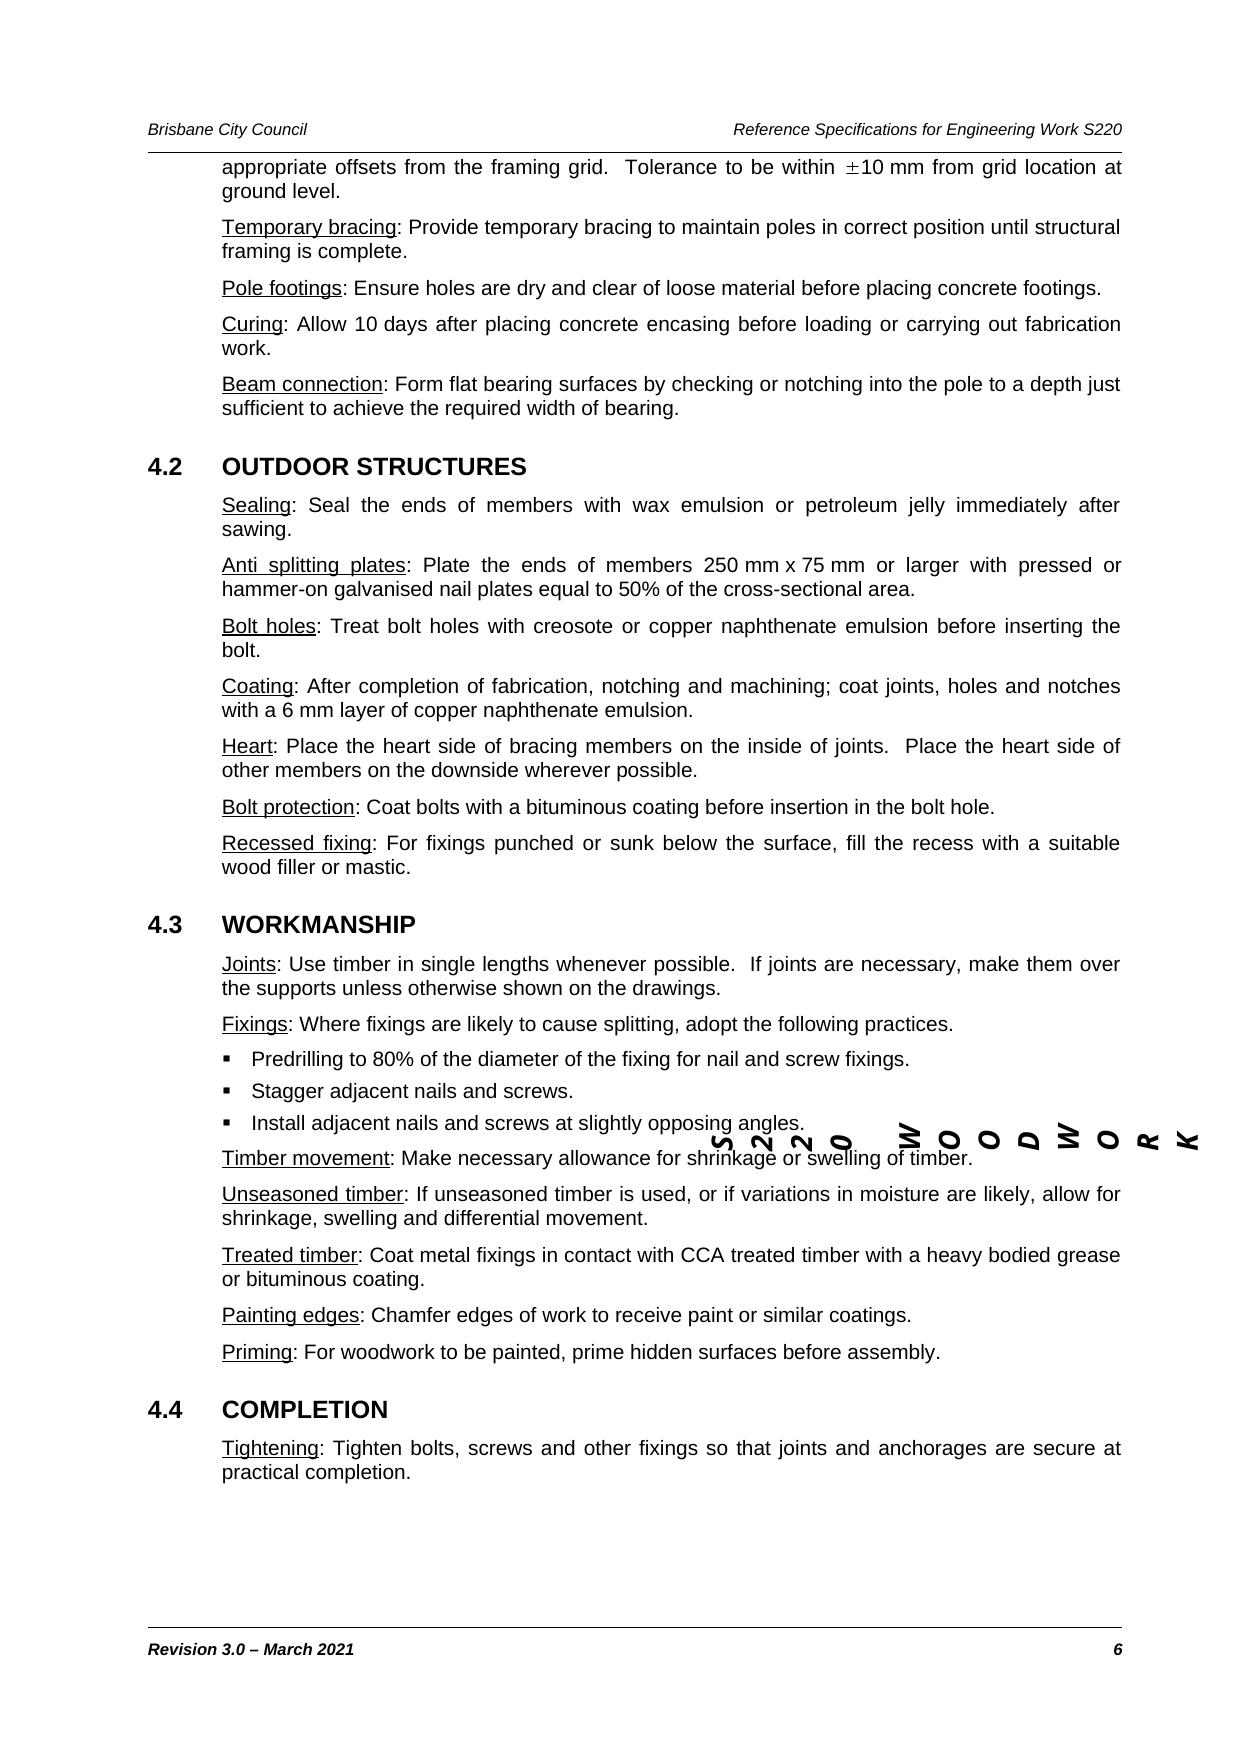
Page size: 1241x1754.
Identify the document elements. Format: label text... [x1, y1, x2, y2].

text Painting edges: Chamfer edges of work to receive paint or similar coatings. [222, 1303, 1122, 1327]
text Stagger adjacent nails and screws. [222, 1079, 1122, 1103]
text Curing: Allow 10 days after placing concrete encasing before loading or carrying out fabrication work. [222, 312, 1122, 360]
text Anti splitting plates: Plate the ends of members 250 mm x 75 mm or larger with pressed or hammer-on galvanised nail plates equal to 50% of the cross-sectional area. [222, 553, 1122, 601]
text Unseasoned timber: If unseasoned timber is used, or if variations in moisture are likely, allow for shrinkage, swelling and differential movement. [222, 1182, 1122, 1230]
text Sealing: Seal the ends of members with wax emulsion or petroleum jelly immediately after sawing. [222, 493, 1122, 541]
text Coating: After completion of fabrication, notching and machining; coat joints, holes and notches with a 6 mm layer of copper naphthenate emulsion. [222, 674, 1122, 722]
text Heart: Place the heart side of bracing members on the inside of joints. Place the heart side of other members on the downside wherever possible. [222, 734, 1122, 782]
subtitle Workmanship [148, 910, 1122, 939]
text Priming: For woodwork to be painted, prime hidden surfaces before assembly. [222, 1339, 1122, 1363]
subtitle Outdoor Structures [148, 451, 1122, 480]
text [222, 154, 1122, 202]
text Timber movement: Make necessary allowance for shrinkage or swelling of timber. [222, 1146, 1122, 1170]
text Temporary bracing: Provide temporary bracing to maintain poles in correct position until structural framing is complete. [222, 215, 1122, 263]
text Fixings: Where fixings are likely to cause splitting, adopt the following practices. [222, 1012, 1122, 1036]
subtitle Completion [148, 1395, 1122, 1423]
text Joints: Use timber in single lengths whenever possible. If joints are necessary, make them over the supports unless otherwise shown on the drawings. [222, 952, 1122, 999]
text Recessed fixing: For fixings punched or sunk below the surface, fill the recess with a suitable wood filler or mastic. [222, 831, 1122, 879]
text Bolt protection: Coat bolts with a bituminous coating before insertion in the bolt hole. [222, 795, 1122, 819]
text Treated timber: Coat metal fixings in contact with CCA treated timber with a heavy bodied grease or bituminous coating. [222, 1243, 1122, 1291]
text Pole footings: Ensure holes are dry and clear of loose material before placing concrete footings. [222, 275, 1122, 299]
text Install adjacent nails and screws at slightly opposing angles. [222, 1111, 1122, 1135]
text Bolt holes: Treat bolt holes with creosote or copper naphthenate emulsion before inserting the bolt. [222, 613, 1122, 661]
text Predrilling to 80% of the diameter of the fixing for nail and screw fixings. [222, 1046, 1122, 1071]
text Tightening: Tighten bolts, screws and other fixings so that joints and anchorages are secure at practical completion. [222, 1436, 1122, 1484]
text Beam connection: Form flat bearing surfaces by checking or notching into the pole to a depth just sufficient to achieve the required width of bearing. [222, 372, 1122, 420]
